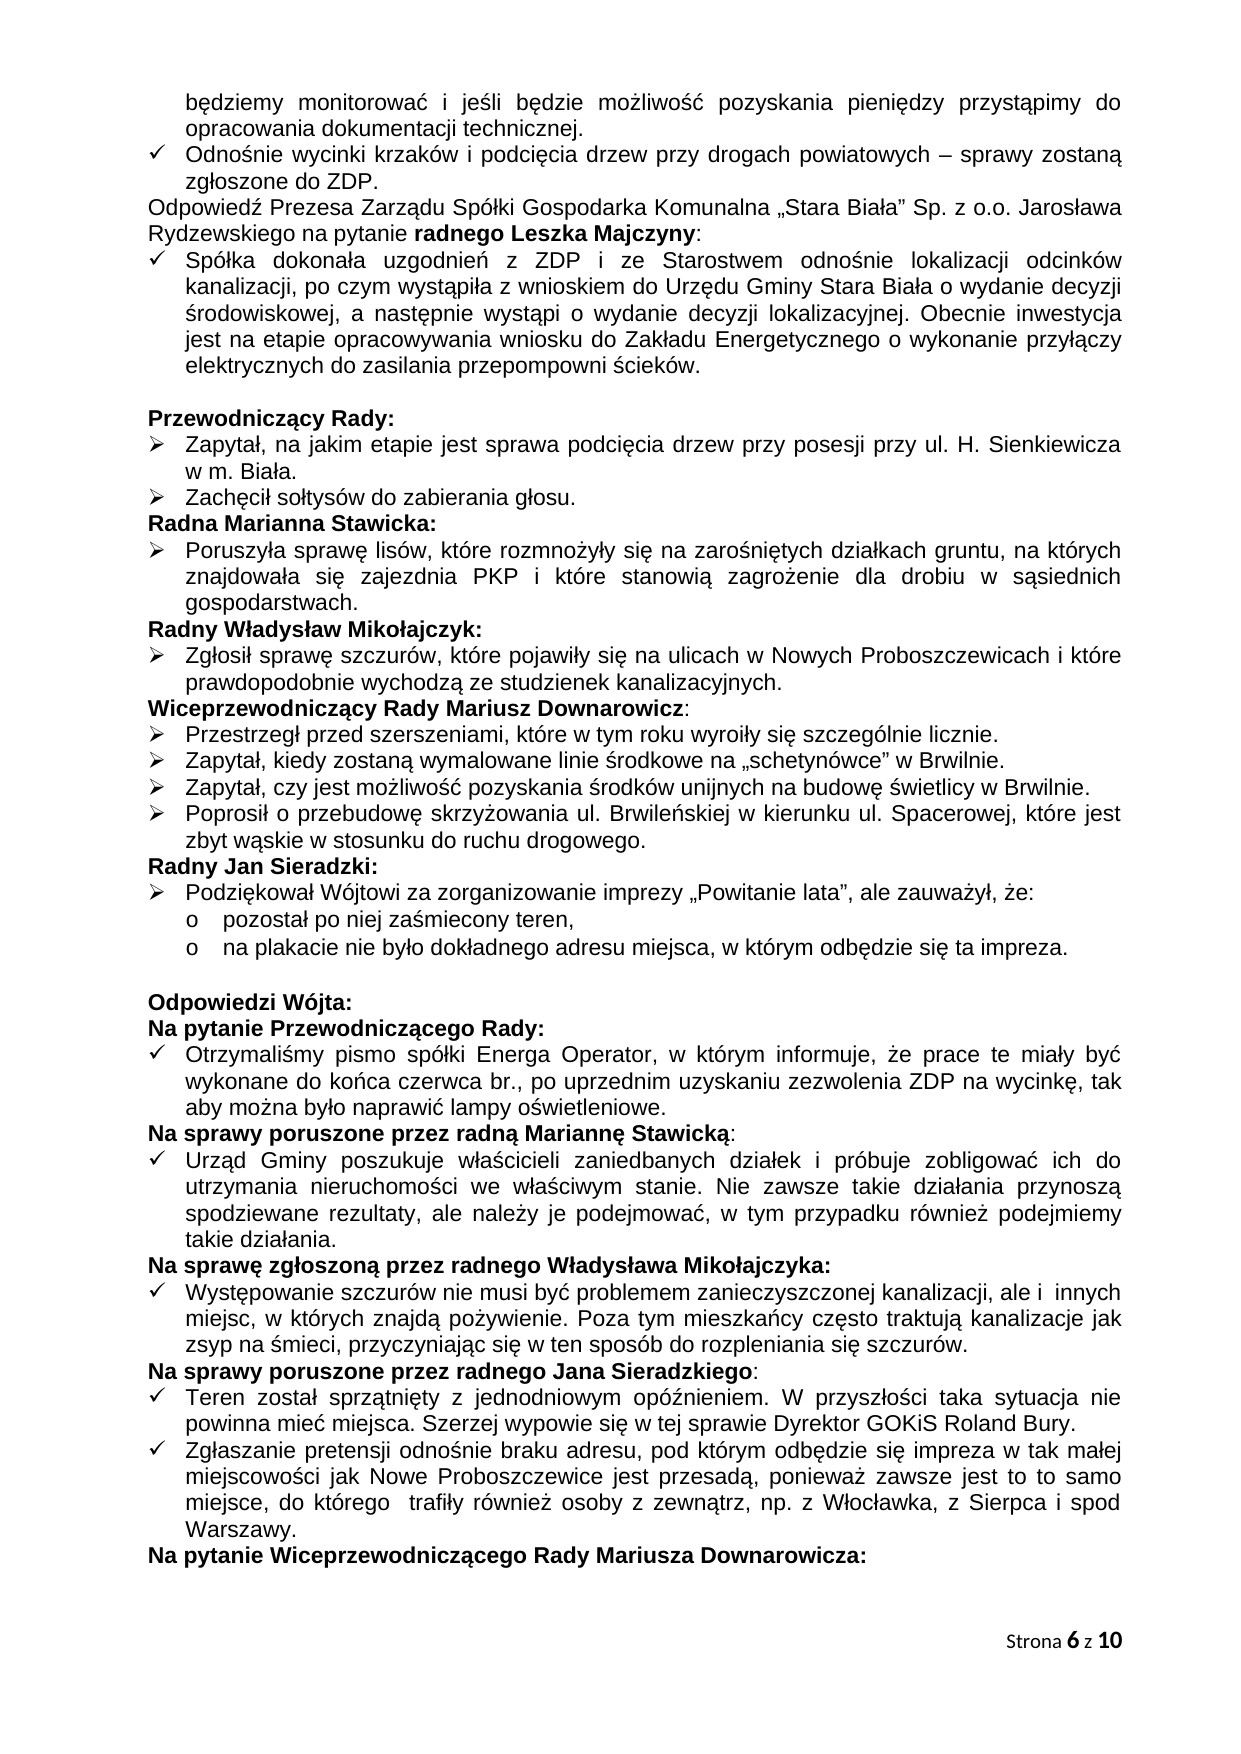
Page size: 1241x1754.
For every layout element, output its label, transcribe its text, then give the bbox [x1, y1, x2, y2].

text Na sprawy poruszone przez radną Mariannę Stawicką: [148, 1120, 1122, 1147]
list Teren został sprzątnięty z jednodniowym opóźnieniem. W przyszłości taka sytuacja nie powinna mieć miejsca. Szerzej wypowie się w tej sprawie Dyrektor GOKiS Roland Bury. [148, 1384, 1122, 1437]
list Podziękował Wójtowi za zorganizowanie imprezy „Powitanie lata”, ale zauważył, że: [148, 879, 1122, 906]
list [148, 89, 1122, 141]
list Urząd Gminy poszukuje właścicieli zaniedbanych działek i próbuje zobligować ich do utrzymania nieruchomości we właściwym stanie. Nie zawsze takie działania przynoszą spodziewane rezultaty, ale należy je podejmować, w tym przypadku również podejmiemy takie działania. [148, 1147, 1122, 1252]
list Zapytał, kiedy zostaną wymalowane linie środkowe na „schetynówce” w Brwilnie. [148, 747, 1122, 774]
text Przewodniczący Rady: [148, 405, 1122, 431]
text Na sprawy poruszone przez radnego Jana Sieradzkiego: [148, 1358, 1122, 1384]
text Radna Marianna Stawicka: [148, 510, 1122, 537]
list pozostał po niej zaśmiecony teren, [185, 906, 1122, 934]
list na plakacie nie było dokładnego adresu miejsca, w którym odbędzie się ta impreza. [185, 934, 1122, 962]
list Zapytał, na jakim etapie jest sprawa podcięcia drzew przy posesji przy ul. H. Sienkiewicza w m. Biała. [148, 431, 1122, 484]
list Zapytał, czy jest możliwość pozyskania środków unijnych na budowę świetlicy w Brwilnie. [148, 774, 1122, 800]
text Wiceprzewodniczący Rady Mariusz Downarowicz: [148, 695, 1122, 721]
list Zgłosił sprawę szczurów, które pojawiły się na ulicach w Nowych Proboszczewicach i które prawdopodobnie wychodzą ze studzienek kanalizacyjnych. [148, 642, 1122, 695]
list Przestrzegł przed szerszeniami, które w tym roku wyroiły się szczególnie licznie. [148, 721, 1122, 747]
text Na sprawę zgłoszoną przez radnego Władysława Mikołajczyka: [148, 1252, 1122, 1278]
text Radny Jan Sieradzki: [148, 853, 1122, 879]
list Zgłaszanie pretensji odnośnie braku adresu, pod którym odbędzie się impreza w tak małej miejscowości jak Nowe Proboszczewice jest przesadą, ponieważ zawsze jest to to samo miejsce, do którego trafiły również osoby z zewnątrz, np. z Włocławka, z Sierpca i spod Warszawy. [148, 1437, 1122, 1542]
text Odpowiedzi Wójta: [148, 989, 1122, 1015]
text Na pytanie Przewodniczącego Rady: [148, 1015, 1122, 1041]
list Występowanie szczurów nie musi być problemem zanieczyszczonej kanalizacji, ale i innych miejsc, w których znajdą pożywienie. Poza tym mieszkańcy często traktują kanalizacje jak zsyp na śmieci, przyczyniając się w ten sposób do rozpleniania się szczurów. [148, 1278, 1122, 1358]
list Odnośnie wycinki krzaków i podcięcia drzew przy drogach powiatowych – sprawy zostaną zgłoszone do ZDP. [148, 141, 1122, 194]
text Na pytanie Wiceprzewodniczącego Rady Mariusza Downarowicza: [148, 1542, 1122, 1568]
list Zachęcił sołtysów do zabierania głosu. [148, 484, 1122, 510]
list Otrzymaliśmy pismo spółki Energa Operator, w którym informuje, że prace te miały być wykonane do końca czerwca br., po uprzednim uzyskaniu zezwolenia ZDP na wycinkę, tak aby można było naprawić lampy oświetleniowe. [148, 1041, 1122, 1120]
list Spółka dokonała uzgodnień z ZDP i ze Starostwem odnośnie lokalizacji odcinków kanalizacji, po czym wystąpiła z wnioskiem do Urzędu Gminy Stara Biała o wydanie decyzji środowiskowej, a następnie wystąpi o wydanie decyzji lokalizacyjnej. Obecnie inwestycja jest na etapie opracowywania wniosku do Zakładu Energetycznego o wykonanie przyłączy elektrycznych do zasilania przepompowni ścieków. [148, 247, 1122, 378]
text Odpowiedź Prezesa Zarządu Spółki Gospodarka Komunalna „Stara Biała” Sp. z o.o. Jarosława Rydzewskiego na pytanie radnego Leszka Majczyny: [148, 194, 1122, 247]
list Poruszyła sprawę lisów, które rozmnożyły się na zarośniętych działkach gruntu, na których znajdowała się zajezdnia PKP i które stanowią zagrożenie dla drobiu w sąsiednich gospodarstwach. [148, 537, 1122, 616]
list Poprosił o przebudowę skrzyżowania ul. Brwileńskiej w kierunku ul. Spacerowej, które jest zbyt wąskie w stosunku do ruchu drogowego. [148, 800, 1122, 853]
text Radny Władysław Mikołajczyk: [148, 616, 1122, 642]
